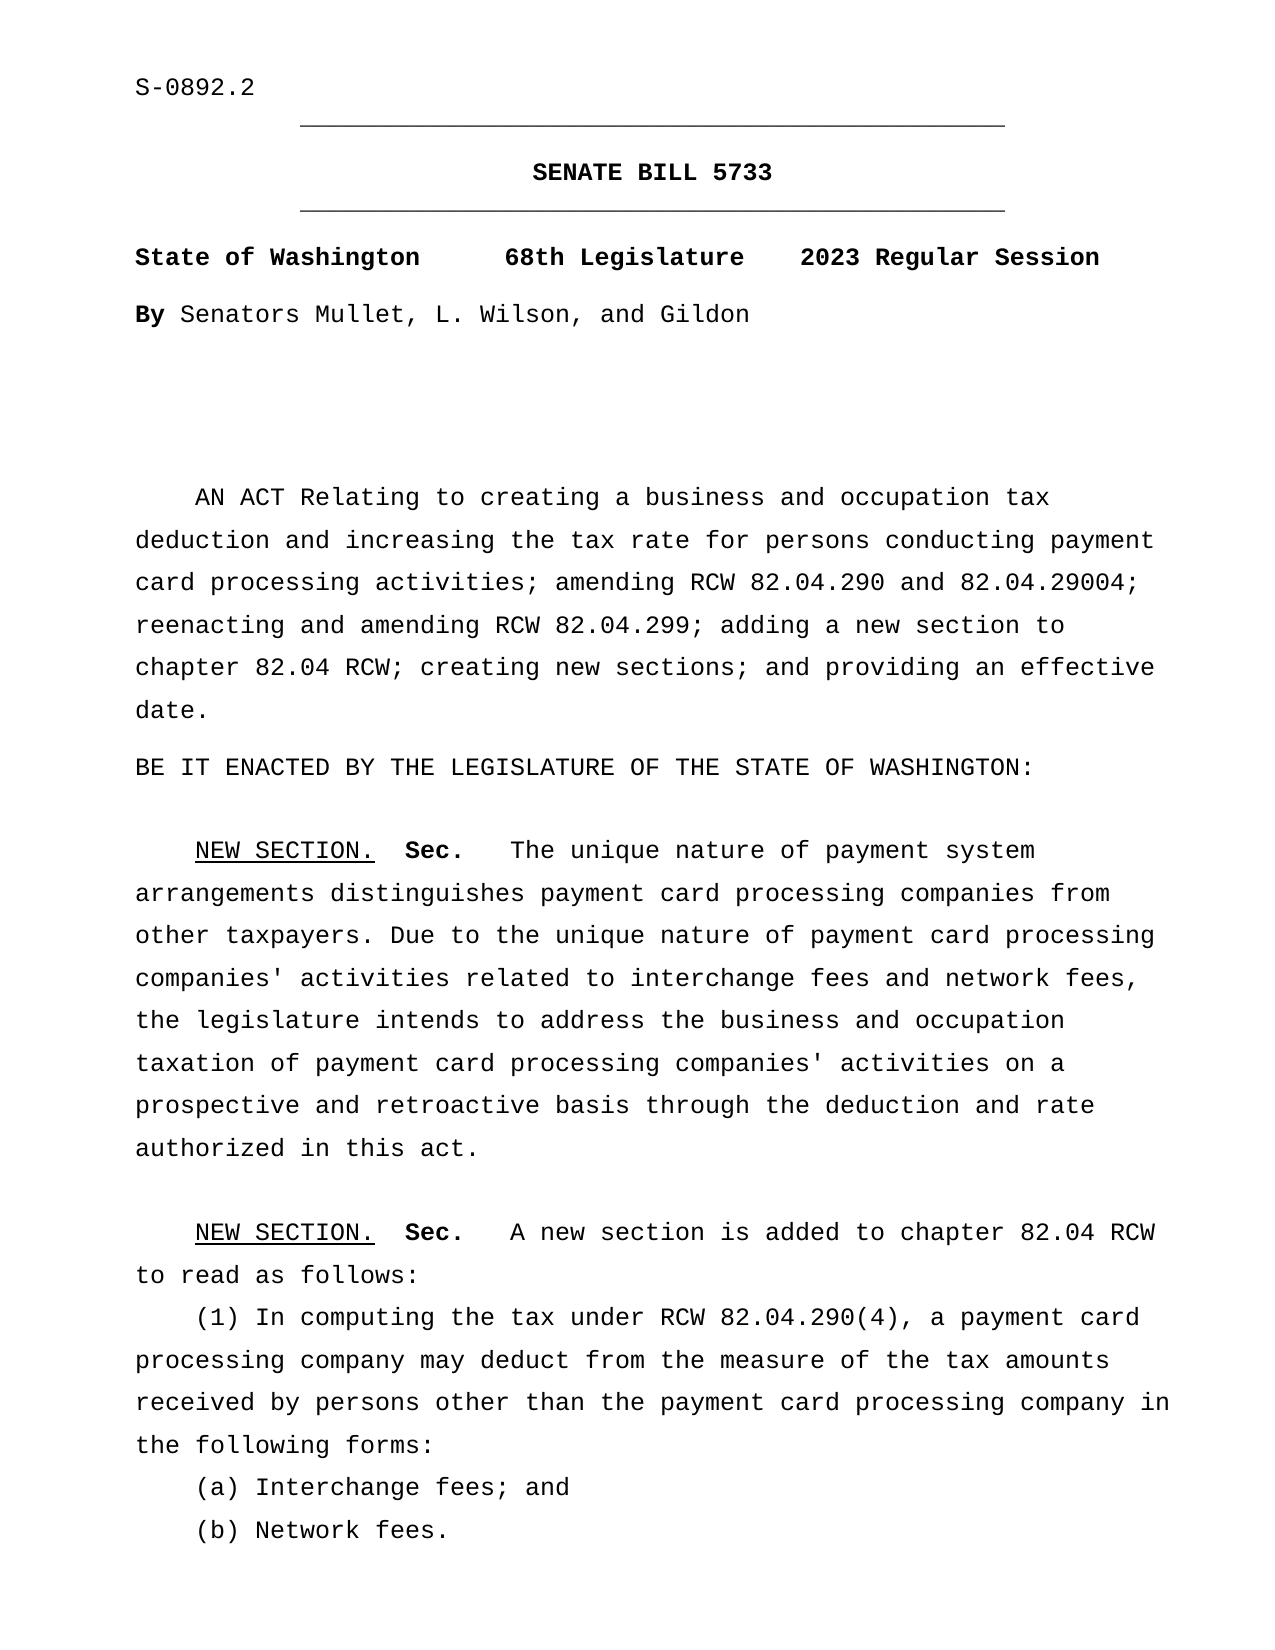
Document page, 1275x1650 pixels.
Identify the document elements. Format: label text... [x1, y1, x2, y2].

text (b) Network fees. [135, 1504, 1170, 1547]
text By Senators Mullet, L. Wilson, and Gildon [135, 302, 1170, 330]
text NEW SECTION. Sec. A new section is added to chapter 82.04 RCW to read as follows: [135, 1207, 1170, 1292]
text SENATE BILL 5733 [135, 160, 1170, 188]
text State of Washington 68th Legislature 2023 Regular Session [135, 245, 1170, 273]
text (1) In computing the tax under RCW 82.04.290(4), a payment card processing company may deduct from the measure of the tax amounts received by persons other than the payment card processing company in the following forms: [135, 1292, 1170, 1462]
text BE IT ENACTED BY THE LEGISLATURE OF THE STATE OF WASHINGTON: [135, 755, 1170, 783]
text AN ACT Relating to creating a business and occupation tax deduction and increasing the tax rate for persons conducting payment card processing activities; amending RCW 82.04.290 and 82.04.29004; reenacting and amending RCW 82.04.299; adding a new section to chapter 82.04 RCW; creating new sections; and providing an effective date. [135, 472, 1170, 727]
text _______________________________________________ [135, 188, 1170, 217]
text (a) Interchange fees; and [135, 1462, 1170, 1504]
text NEW SECTION. Sec. The unique nature of payment system arrangements distinguishes payment card processing companies from other taxpayers. Due to the unique nature of payment card processing companies' activities related to interchange fees and network fees, the legislature intends to address the business and occupation taxation of payment card processing companies' activities on a prospective and retroactive basis through the deduction and rate authorized in this act. [135, 825, 1170, 1165]
text S-0892.2 [135, 75, 1170, 103]
text _______________________________________________ [135, 103, 1170, 132]
